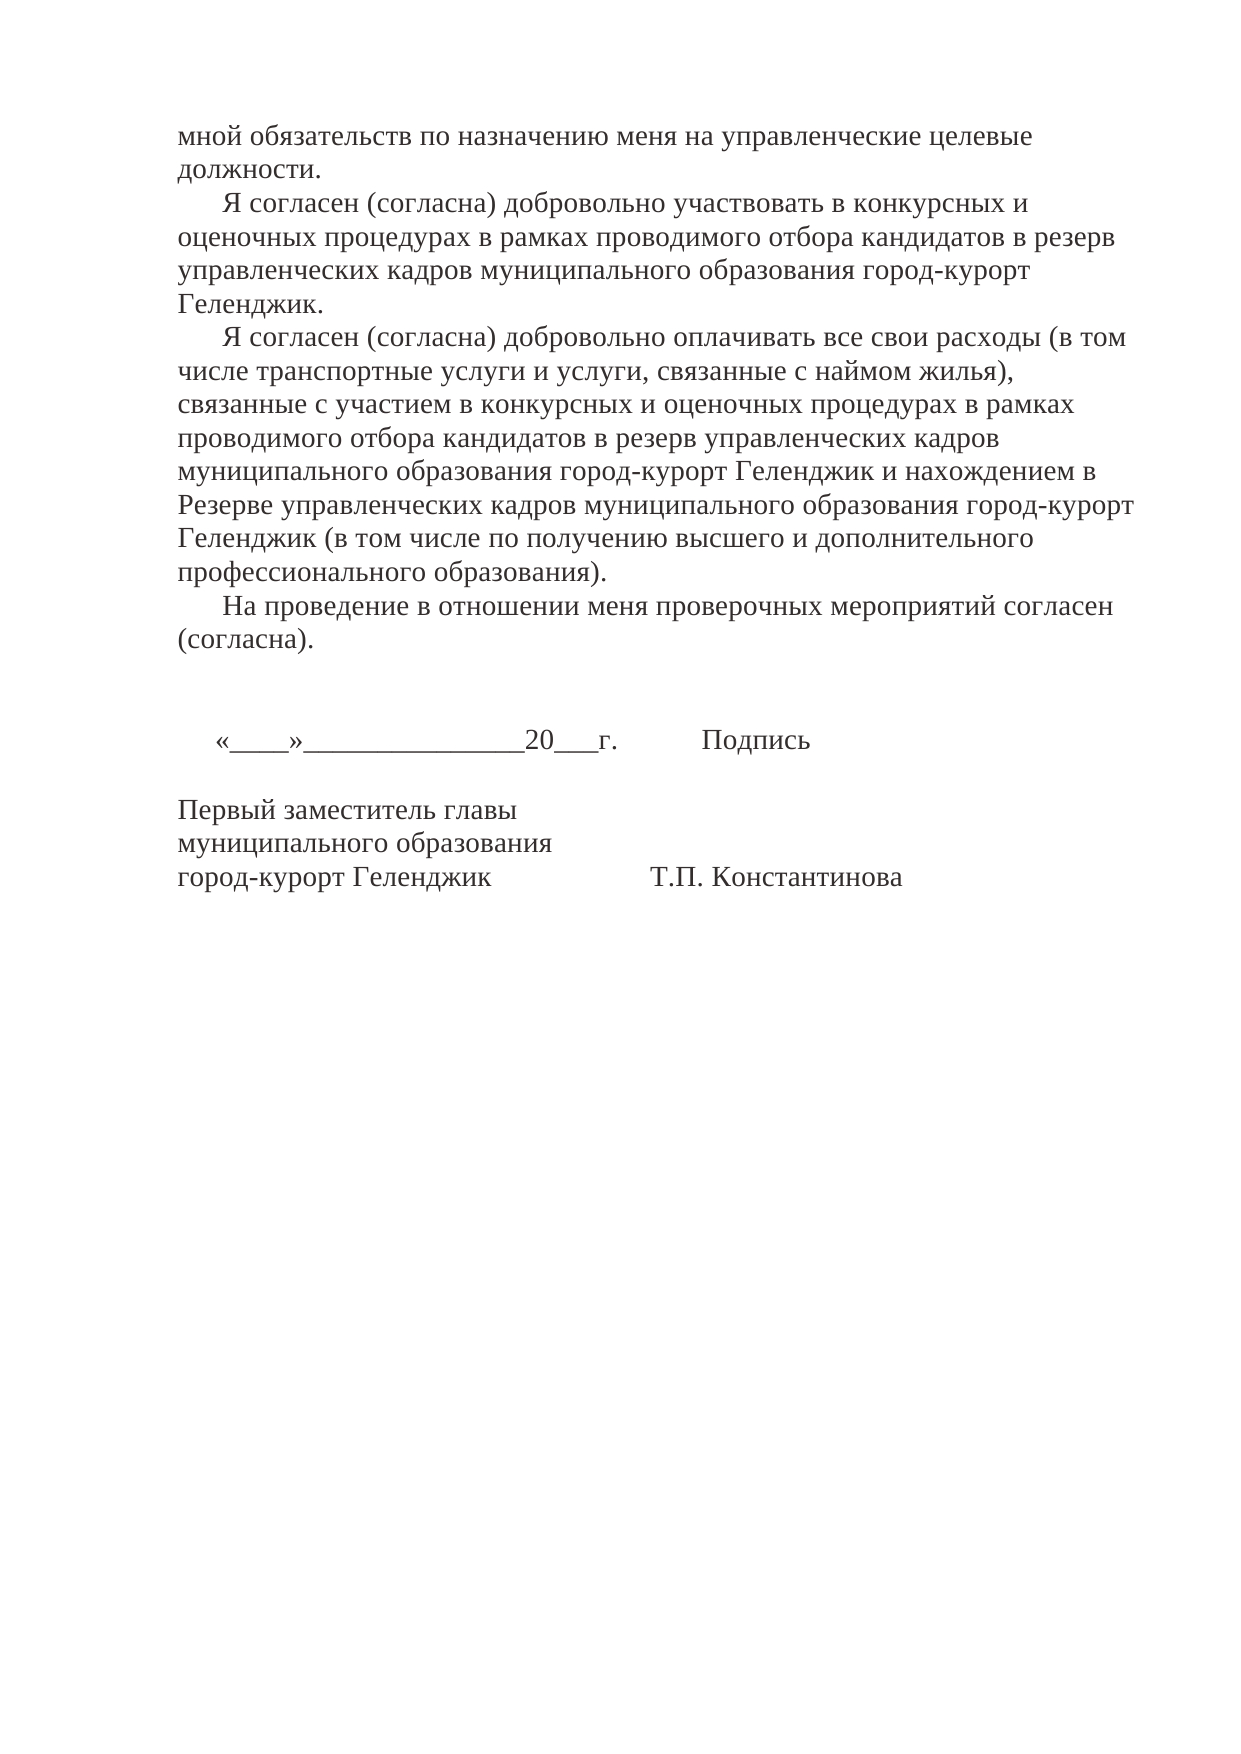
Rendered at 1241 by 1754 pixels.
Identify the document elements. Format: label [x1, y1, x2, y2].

text [177, 758, 1152, 1631]
text [177, 118, 1152, 755]
